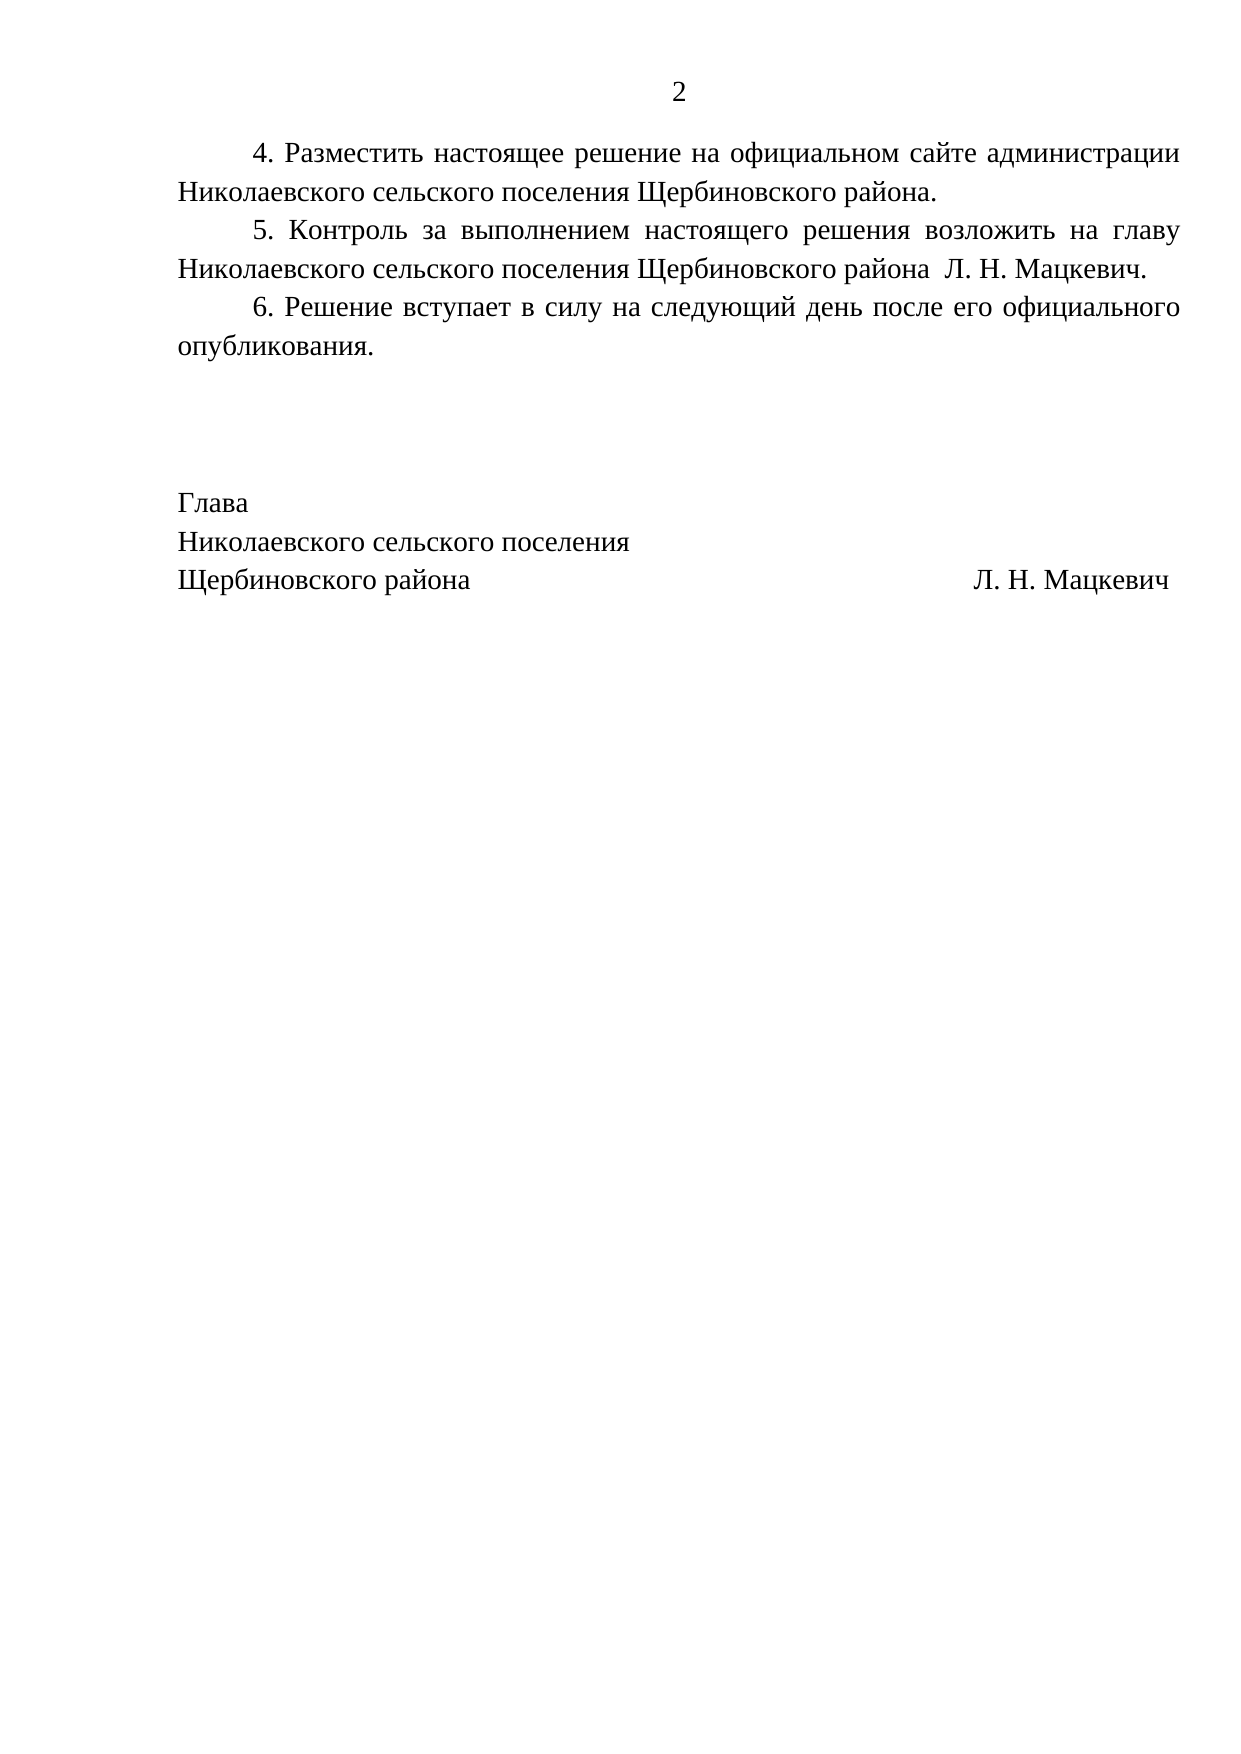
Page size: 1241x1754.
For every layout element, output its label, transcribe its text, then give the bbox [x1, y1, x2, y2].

text 6. Решение вступает в силу на следующий день после его официального опубликования. [177, 289, 1181, 362]
text 4. Разместить настоящее решение на официальном сайте администрации Николаевского сельского поселения Щербиновского района. [177, 135, 1181, 207]
text Глава [177, 485, 1181, 519]
text Щербиновского района Л. Н. Мацкевич [177, 562, 1181, 596]
text Николаевского сельского поселения [177, 524, 1181, 557]
text 5. Контроль за выполнением настоящего решения возложить на главу Николаевского сельского поселения Щербиновского района Л. Н. Мацкевич. [177, 212, 1181, 284]
